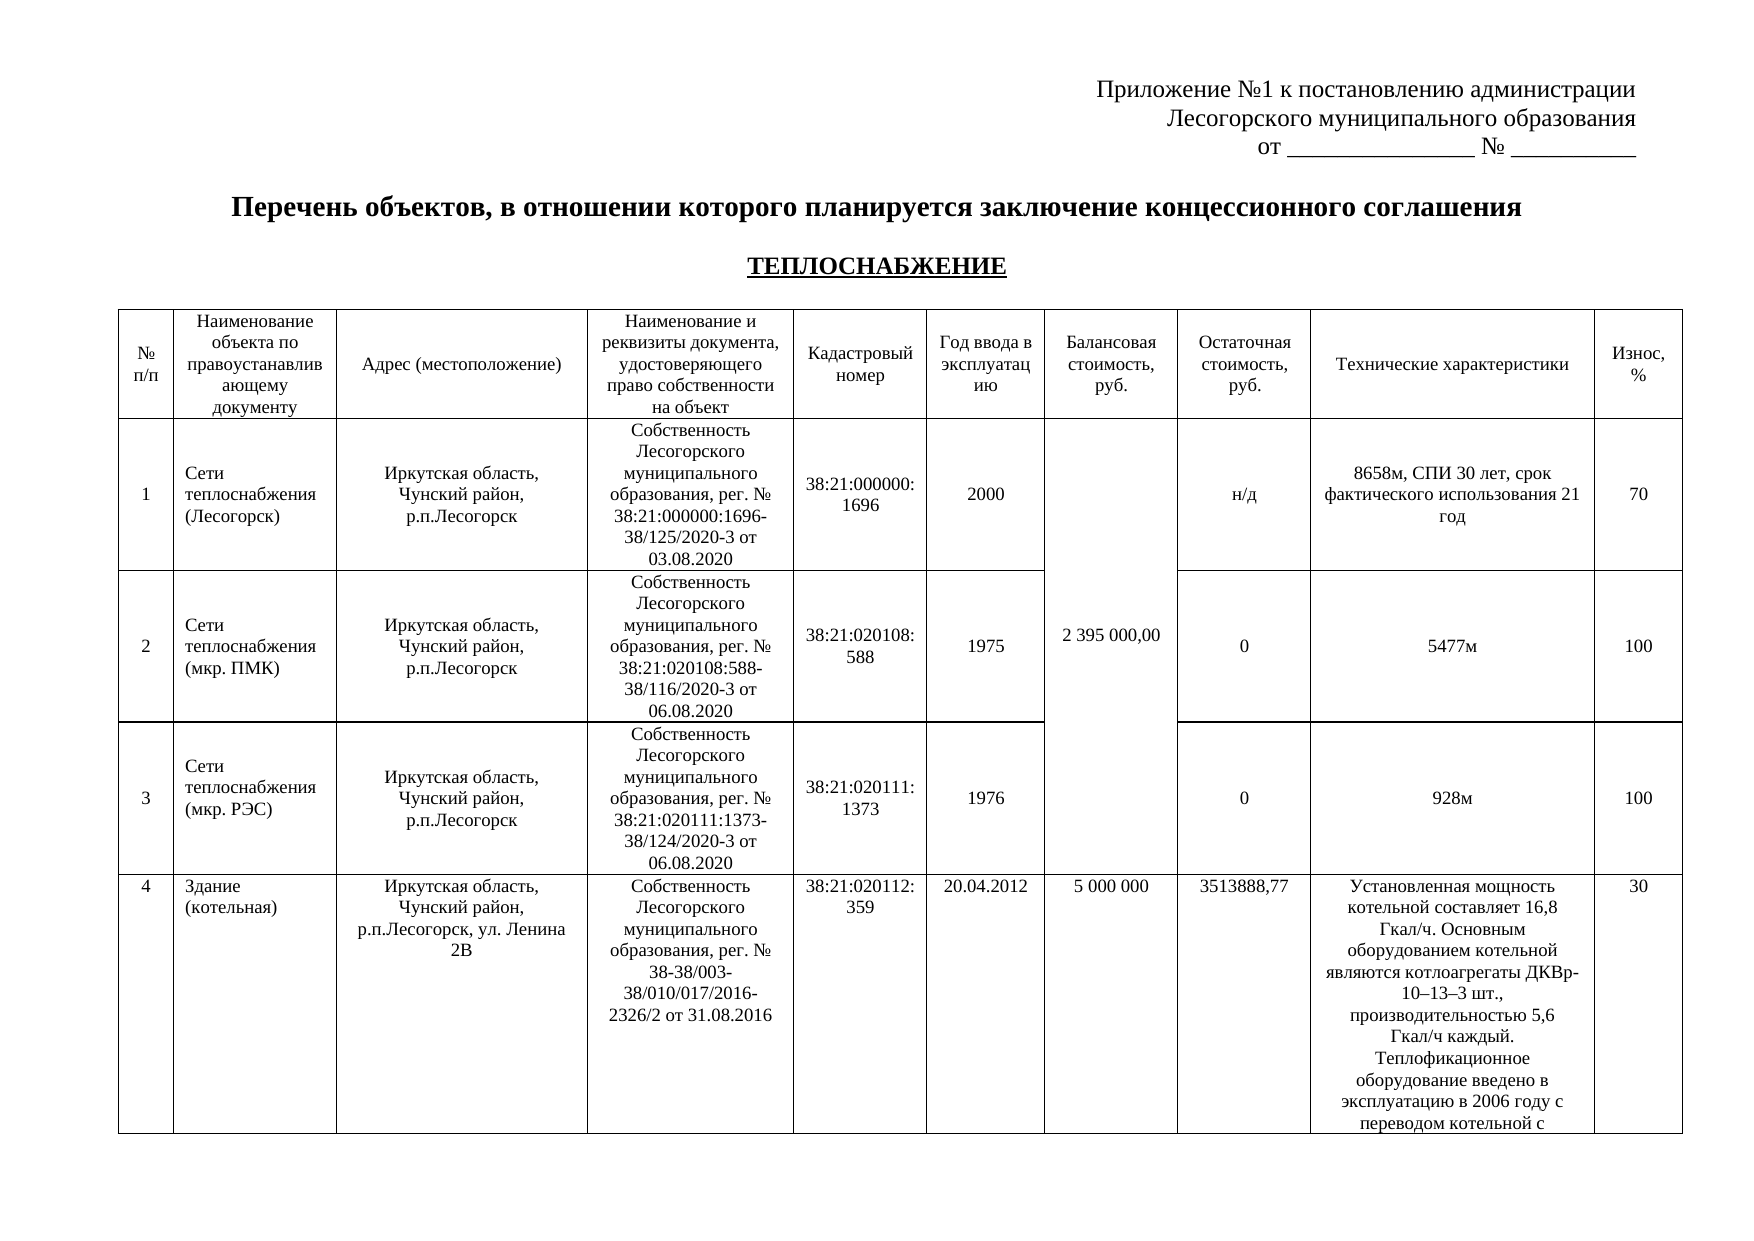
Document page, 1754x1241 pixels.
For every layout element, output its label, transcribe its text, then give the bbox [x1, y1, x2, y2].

table_cell 8658м, СПИ 30 лет, срок фактического использования 21 год [1311, 419, 1594, 569]
table_cell Собственность Лесогорского муниципального образования, рег. № 38:21:000000:1696-38/125/2020-3 от 03.08.2020 [588, 419, 793, 569]
text ТЕПЛОСНАБЖЕНИЕ [118, 251, 1636, 280]
table_cell 3 [119, 723, 173, 873]
table_cell Иркутская область, Чунский район, р.п.Лесогорск [337, 723, 587, 873]
table_header Кадастровый номер [794, 310, 926, 417]
table_cell 1975 [927, 571, 1044, 721]
table_header Балансовая стоимость, руб. [1045, 310, 1177, 417]
table_cell Собственность Лесогорского муниципального образования, рег. № 38:21:020111:1373-38/124/2020-3 от 06.08.2020 [588, 723, 793, 873]
table_cell 0 [1178, 723, 1310, 873]
table_cell Собственность Лесогорского муниципального образования, рег. № 38:21:020108:588-38/116/2020-3 от 06.08.2020 [588, 571, 793, 721]
table_cell 2 [119, 571, 173, 721]
table_cell Сети теплоснабжения (мкр. ПМК) [174, 571, 336, 721]
table_cell 1 [119, 419, 173, 569]
table_cell 38:21:020111:1373 [794, 723, 926, 873]
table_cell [337, 875, 587, 1133]
table_header Адрес (местоположение) [337, 310, 587, 417]
table_cell Сети теплоснабжения (мкр. РЭС) [174, 723, 336, 873]
table_cell 3513888,77 [1178, 875, 1310, 1133]
text Лесогорского муниципального образования [118, 103, 1636, 131]
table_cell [588, 875, 793, 1133]
table_cell 30 [1595, 875, 1682, 1133]
table_cell 38:21:020108:588 [794, 571, 926, 721]
table_cell 2000 [927, 419, 1044, 569]
text от _______________ № __________ [118, 131, 1636, 160]
table_cell 70 [1595, 419, 1682, 569]
table_cell Иркутская область, Чунский район, р.п.Лесогорск [337, 571, 587, 721]
table_cell 38:21:020112:359 [794, 875, 926, 1133]
table_header Наименование объекта по правоустанавливающему документу [174, 310, 336, 417]
table_header Остаточная стоимость, руб. [1178, 310, 1310, 417]
table_cell Здание (котельная) [174, 875, 336, 1133]
text Приложение №1 к постановлению администрации [118, 74, 1636, 103]
table_cell 38:21:000000:1696 [794, 419, 926, 569]
table_cell Сети теплоснабжения (Лесогорск) [174, 419, 336, 569]
table_cell н/д [1178, 419, 1310, 569]
table_cell 0 [1178, 571, 1310, 721]
table_cell 100 [1595, 571, 1682, 721]
table_cell 20.04.2012 [927, 875, 1044, 1133]
table_header Технические характеристики [1311, 310, 1594, 417]
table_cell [1311, 875, 1594, 1133]
table_cell Иркутская область, Чунский район, р.п.Лесогорск [337, 419, 587, 569]
table_cell 5477м [1311, 571, 1594, 721]
table_cell 4 [119, 875, 173, 1133]
table_header Год ввода в эксплуатацию [927, 310, 1044, 417]
table_cell 1976 [927, 723, 1044, 873]
table_header № п/п [119, 310, 173, 417]
table_header Износ, % [1595, 310, 1682, 417]
table_cell 5 000 000 [1045, 875, 1177, 1133]
table_header Наименование и реквизиты документа, удостоверяющего право собственности на объект [588, 310, 793, 417]
table_cell 2 395 000,00 [1045, 419, 1177, 873]
text Перечень объектов, в отношении которого планируется заключение концессионного соглашения [118, 189, 1636, 222]
table_cell 928м [1311, 723, 1594, 873]
table_cell 100 [1595, 723, 1682, 873]
